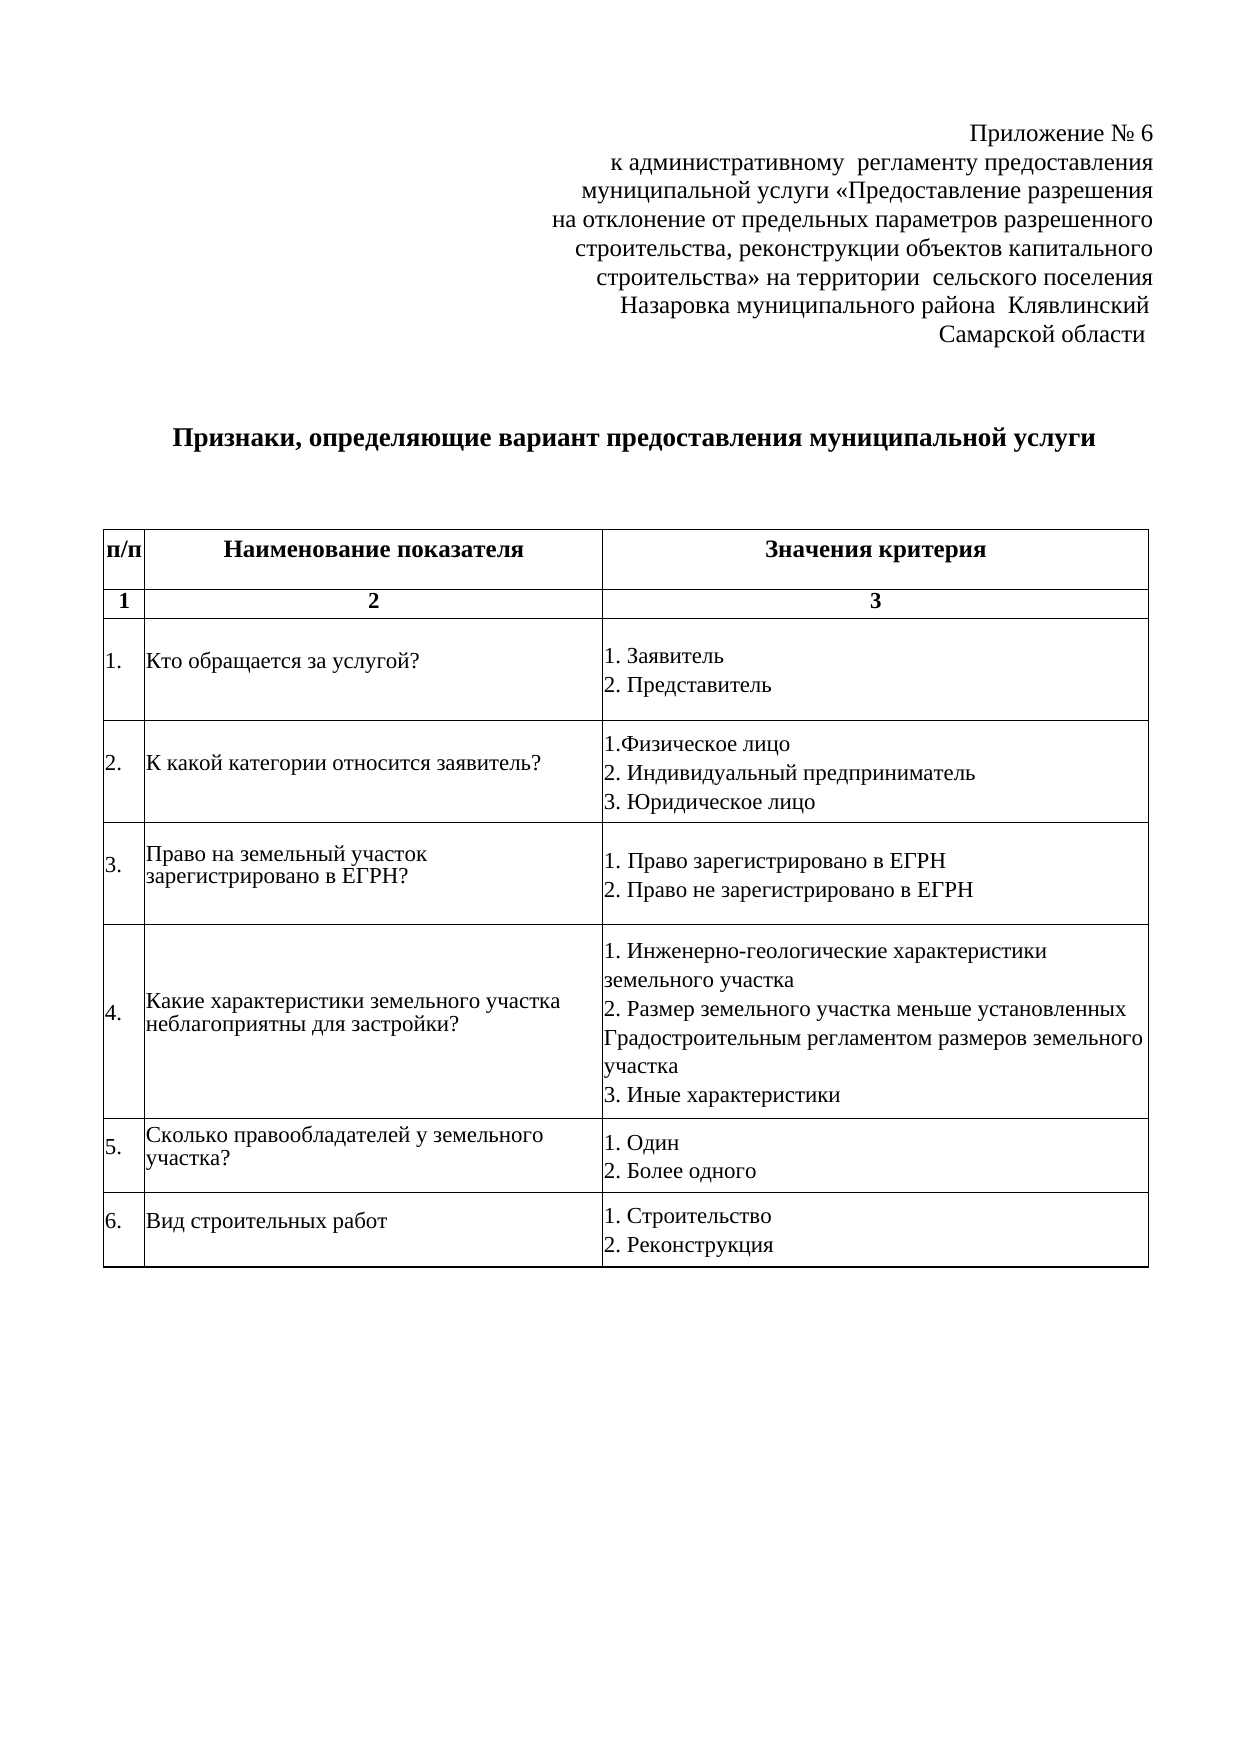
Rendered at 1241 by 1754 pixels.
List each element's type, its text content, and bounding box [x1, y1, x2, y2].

subtitle муниципальной услуги «Предоставление разрешения [89, 176, 1153, 204]
table_cell Какие характеристики земельного участка неблагоприятны для застройки? [145, 925, 602, 1118]
table_cell 6. [104, 1193, 144, 1266]
table_cell 3. [104, 823, 144, 924]
table_cell 1. Строительство 2. Реконструкция [603, 1193, 1148, 1266]
table_cell 4. [104, 925, 144, 1118]
subtitle строительства, реконструкции объектов капитального [89, 233, 1153, 262]
table_cell 1. Инженерно-геологические характеристики земельного участка 2. Размер земельного участка меньше установленных Градостроительным регламентом размеров земельного участка 3. Иные характеристики [603, 925, 1148, 1118]
table_cell 2. [104, 721, 144, 822]
table_header Значения критерия [603, 530, 1148, 589]
table_cell 1. [104, 619, 144, 720]
text Признаки, определяющие вариант предоставления муниципальной услуги [89, 421, 1149, 452]
table_cell Право на земельный участок зарегистрировано в ЕГРН? [145, 823, 602, 924]
table_cell 5. [104, 1119, 144, 1192]
subtitle Самарской области [89, 319, 1153, 348]
table_cell 1.Физическое лицо 2. Индивидуальный предприниматель 3. Юридическое лицо [603, 721, 1148, 822]
table_header п/п [104, 530, 144, 589]
table_cell 2 [145, 590, 602, 618]
subtitle к административному регламенту предоставления [89, 147, 1153, 176]
table_header Наименование показателя [145, 530, 602, 589]
subtitle на отклонение от предельных параметров разрешенного [89, 204, 1153, 233]
table_cell Вид строительных работ [145, 1193, 602, 1266]
table_cell Сколько правообладателей у земельного участка? [145, 1119, 602, 1192]
table_cell 3 [603, 590, 1148, 618]
table_cell 1. Один 2. Более одного [603, 1119, 1148, 1192]
table_cell 1 [104, 590, 144, 618]
table_cell Кто обращается за услугой? [145, 619, 602, 720]
subtitle строительства» на территории сельского поселения [89, 262, 1153, 291]
table_cell 1. Право зарегистрировано в ЕГРН 2. Право не зарегистрировано в ЕГРН [603, 823, 1148, 924]
subtitle Приложение № 6 [89, 118, 1152, 147]
table_cell 1. Заявитель 2. Представитель [603, 619, 1148, 720]
subtitle Назаровка муниципального района Клявлинский [89, 291, 1153, 319]
table_cell К какой категории относится заявитель? [145, 721, 602, 822]
